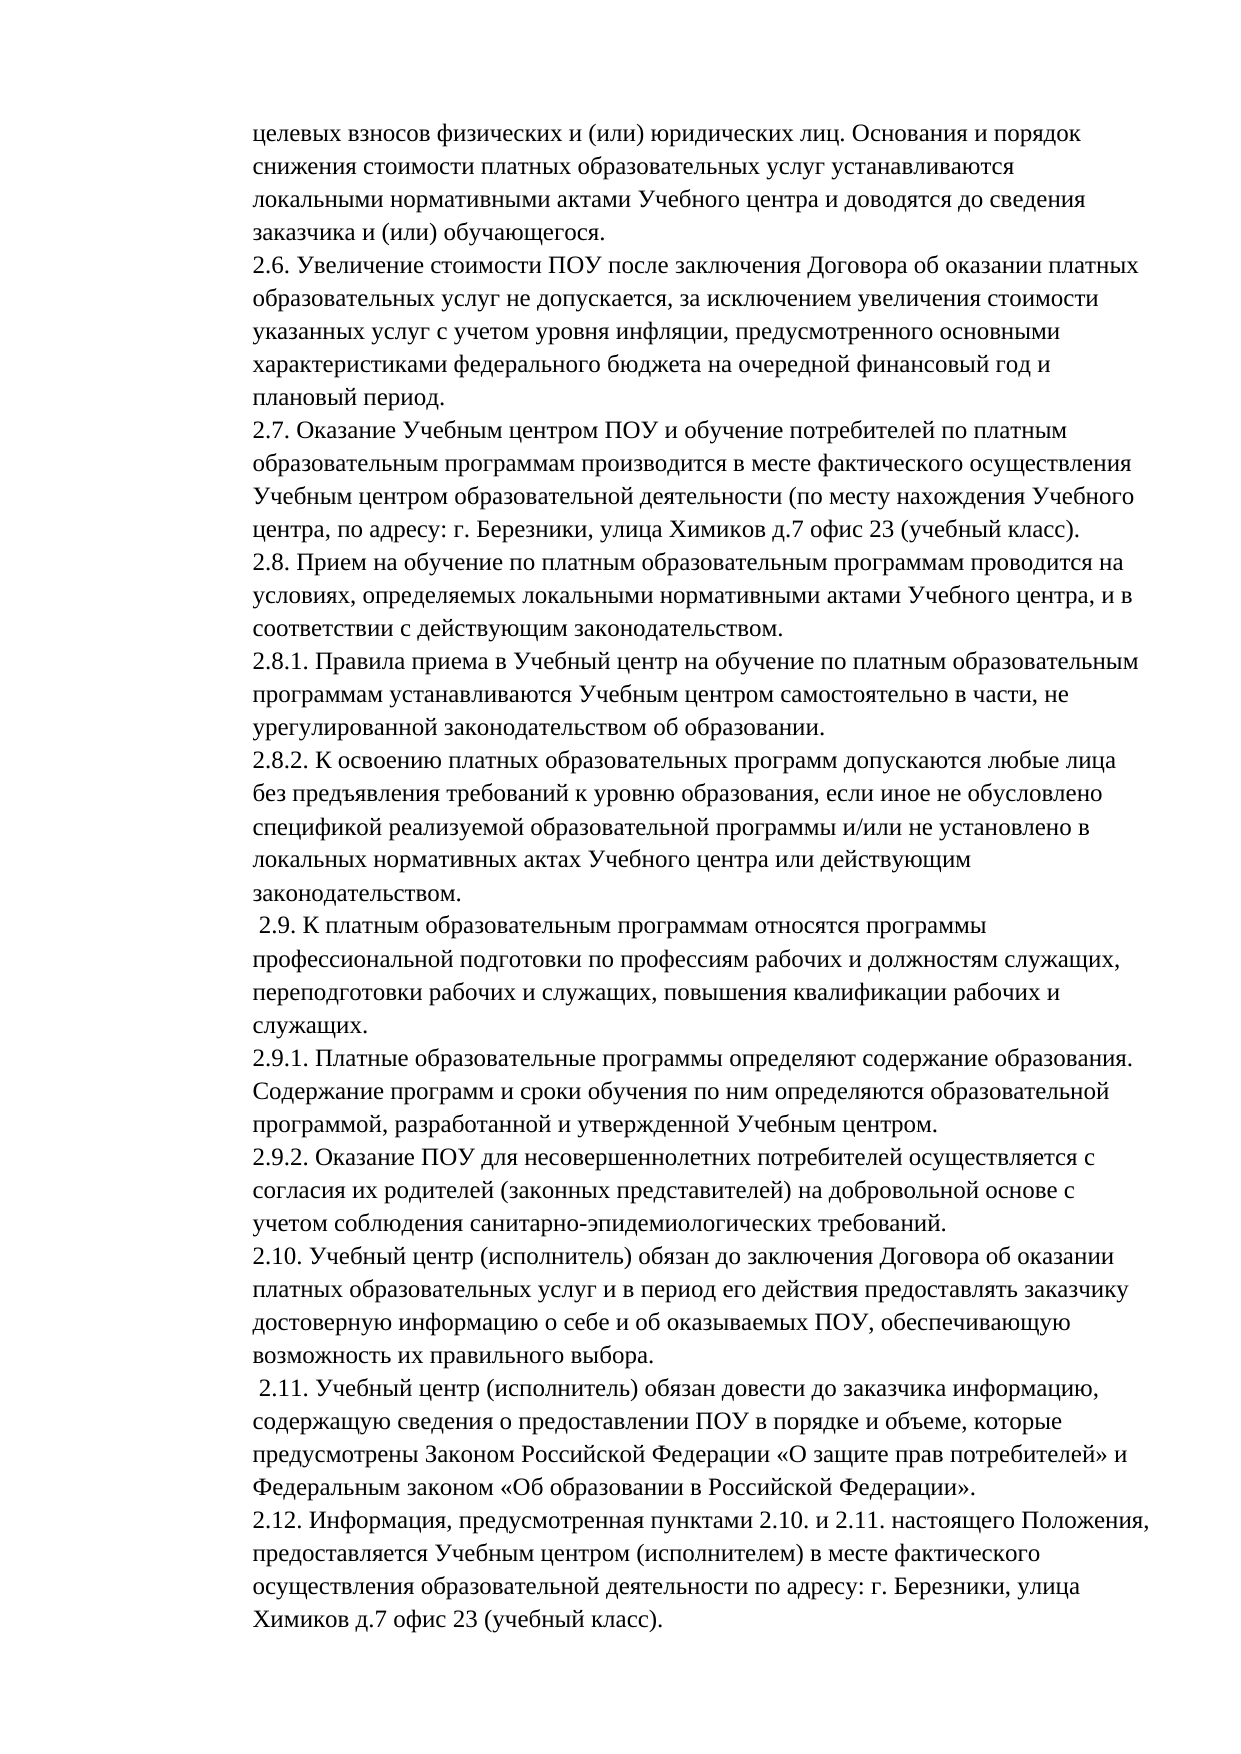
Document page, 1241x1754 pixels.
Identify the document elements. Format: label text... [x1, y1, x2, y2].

list 2.9.1. Платные образовательные программы определяют содержание образования. Содержание программ и сроки обучения по ним определяются образовательной программой, разработанной и утвержденной Учебным центром. [252, 1043, 1152, 1137]
list 2.8.1. Правила приема в Учебный центр на обучение по платным образовательным программам устанавливаются Учебным центром самостоятельно в части, не урегулированной законодательством об образовании. [252, 646, 1152, 741]
list 2.10. Учебный центр (исполнитель) обязан до заключения Договора об оказании платных образовательных услуг и в период его действия предоставлять заказчику достоверную информацию о себе и об оказываемых ПОУ, обеспечивающую возможность их правильного выбора. [252, 1241, 1152, 1369]
list 2.12. Информация, предусмотренная пунктами 2.10. и 2.11. настоящего Положения, предоставляется Учебным центром (исполнителем) в месте фактического осуществления образовательной деятельности по адресу: г. Березники, улица Химиков д.7 офис 23 (учебный класс). [252, 1505, 1152, 1633]
list 2.8.2. К освоению платных образовательных программ допускаются любые лица без предъявления требований к уровню образования, если иное не обусловлено спецификой реализуемой образовательной программы и/или не установлено в локальных нормативных актах Учебного центра или действующим законодательством. [252, 746, 1152, 906]
list 2.11. Учебный центр (исполнитель) обязан довести до заказчика информацию, содержащую сведения о предоставлении ПОУ в порядке и объеме, которые предусмотрены Законом Российской Федерации «О защите прав потребителей» и Федеральным законом «Об образовании в Российской Федерации». [252, 1373, 1152, 1501]
list 2.9. К платным образовательным программам относятся программы профессиональной подготовки по профессиям рабочих и должностям служащих, переподготовки рабочих и служащих, повышения квалификации рабочих и служащих. [252, 911, 1152, 1038]
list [252, 118, 1152, 246]
list 2.6. Увеличение стоимости ПОУ после заключения Договора об оказании платных образовательных услуг не допускается, за исключением увеличения стоимости указанных услуг с учетом уровня инфляции, предусмотренного основными характеристиками федерального бюджета на очередной финансовый год и плановый период. [252, 250, 1152, 411]
list 2.9.2. Оказание ПОУ для несовершеннолетних потребителей осуществляется с согласия их родителей (законных представителей) на добровольной основе с учетом соблюдения санитарно-эпидемиологических требований. [252, 1142, 1152, 1237]
list 2.8. Прием на обучение по платным образовательным программам проводится на условиях, определяемых локальными нормативными актами Учебного центра, и в соответствии с действующим законодательством. [252, 547, 1152, 642]
list 2.7. Оказание Учебным центром ПОУ и обучение потребителей по платным образовательным программам производится в месте фактического осуществления Учебным центром образовательной деятельности (по месту нахождения Учебного центра, по адресу: г. Березники, улица Химиков д.7 офис 23 (учебный класс). [252, 415, 1152, 543]
